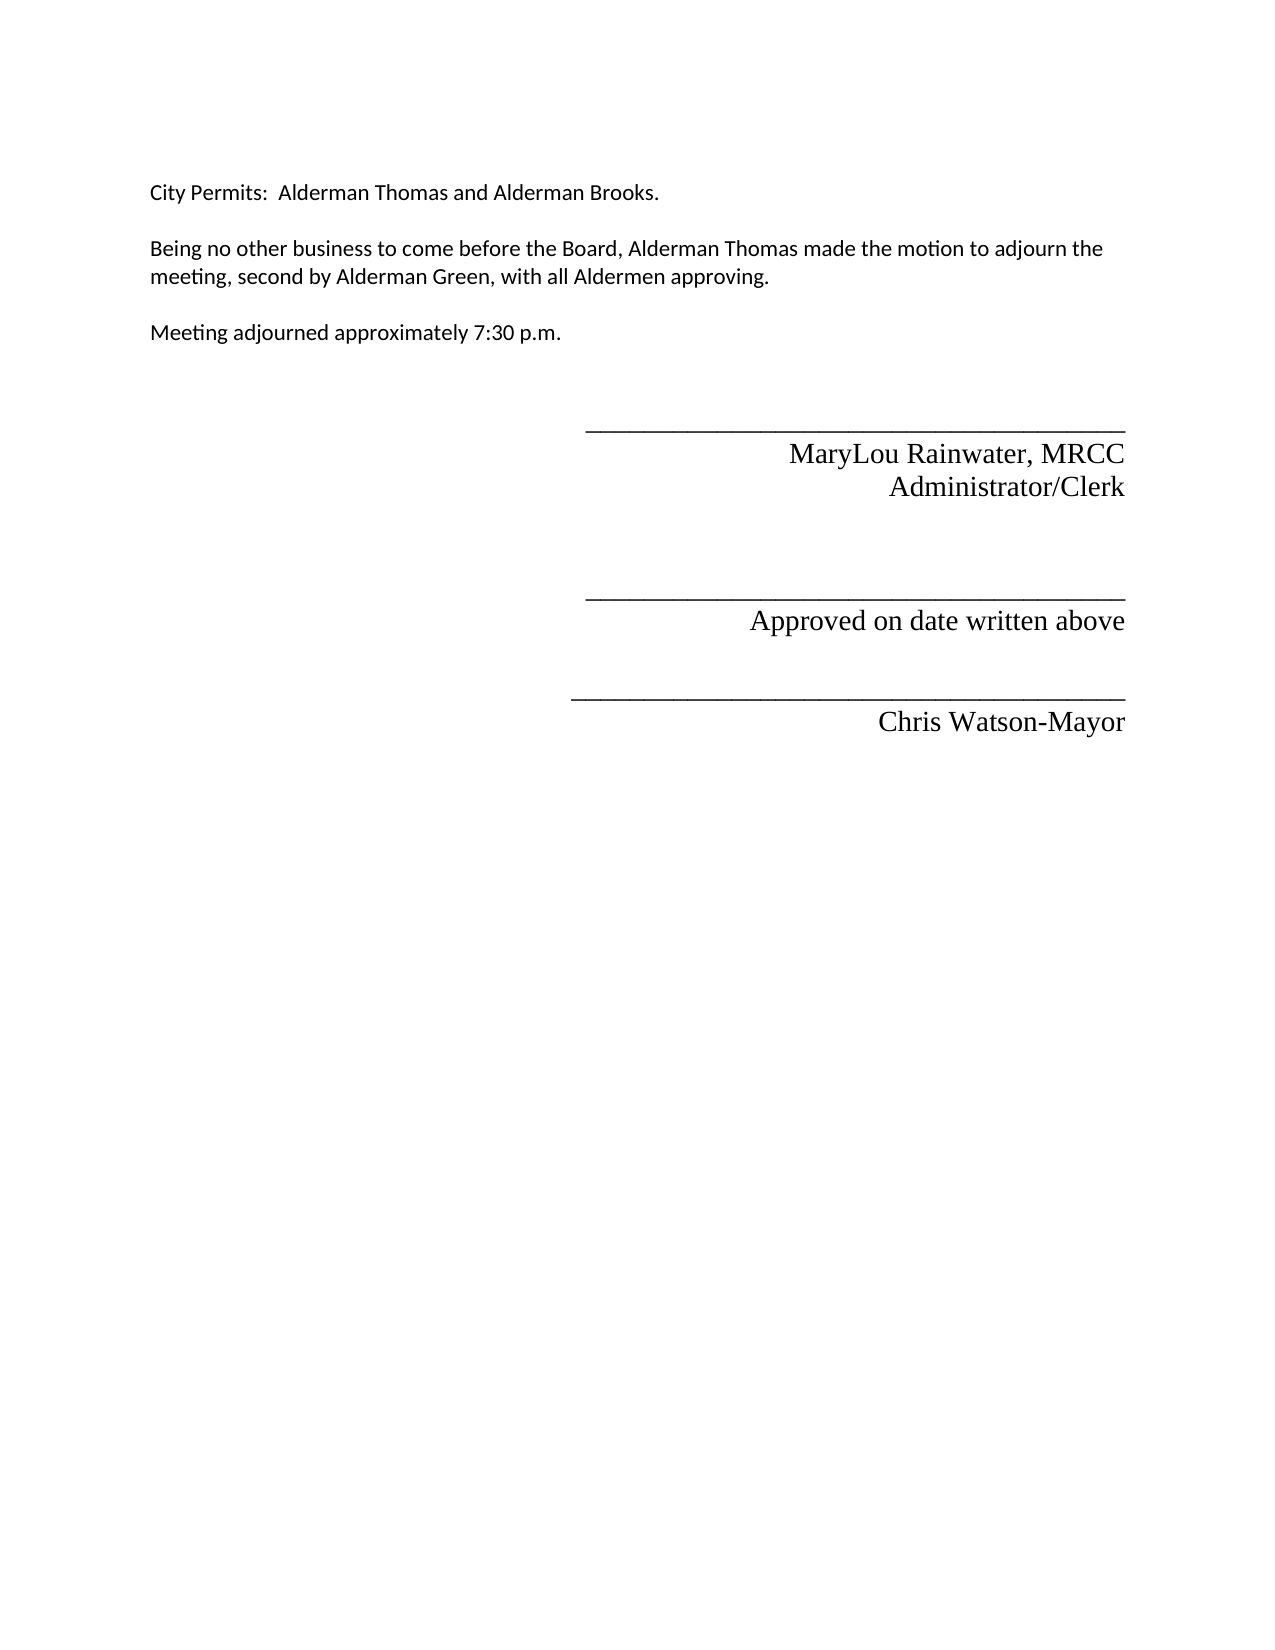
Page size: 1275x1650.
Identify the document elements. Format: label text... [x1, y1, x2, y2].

text _____________________________________ [150, 402, 1125, 436]
text Approved on date written above [150, 603, 1125, 637]
text Administrator/Clerk [150, 469, 1125, 503]
text Being no other business to come before the Board, Alderman Thomas made the motion to adjourn the meeting, second by Alderman Green, with all Aldermen approving. [150, 234, 1125, 290]
text _____________________________________ [150, 570, 1125, 603]
text ______________________________________ [150, 671, 1125, 704]
text Chris Watson-Mayor [150, 704, 1125, 738]
text MaryLou Rainwater, MRCC [150, 436, 1125, 469]
text Meeting adjourned approximately 7:30 p.m. [150, 318, 1125, 346]
text City Permits: Alderman Thomas and Alderman Brooks. [150, 178, 1125, 206]
